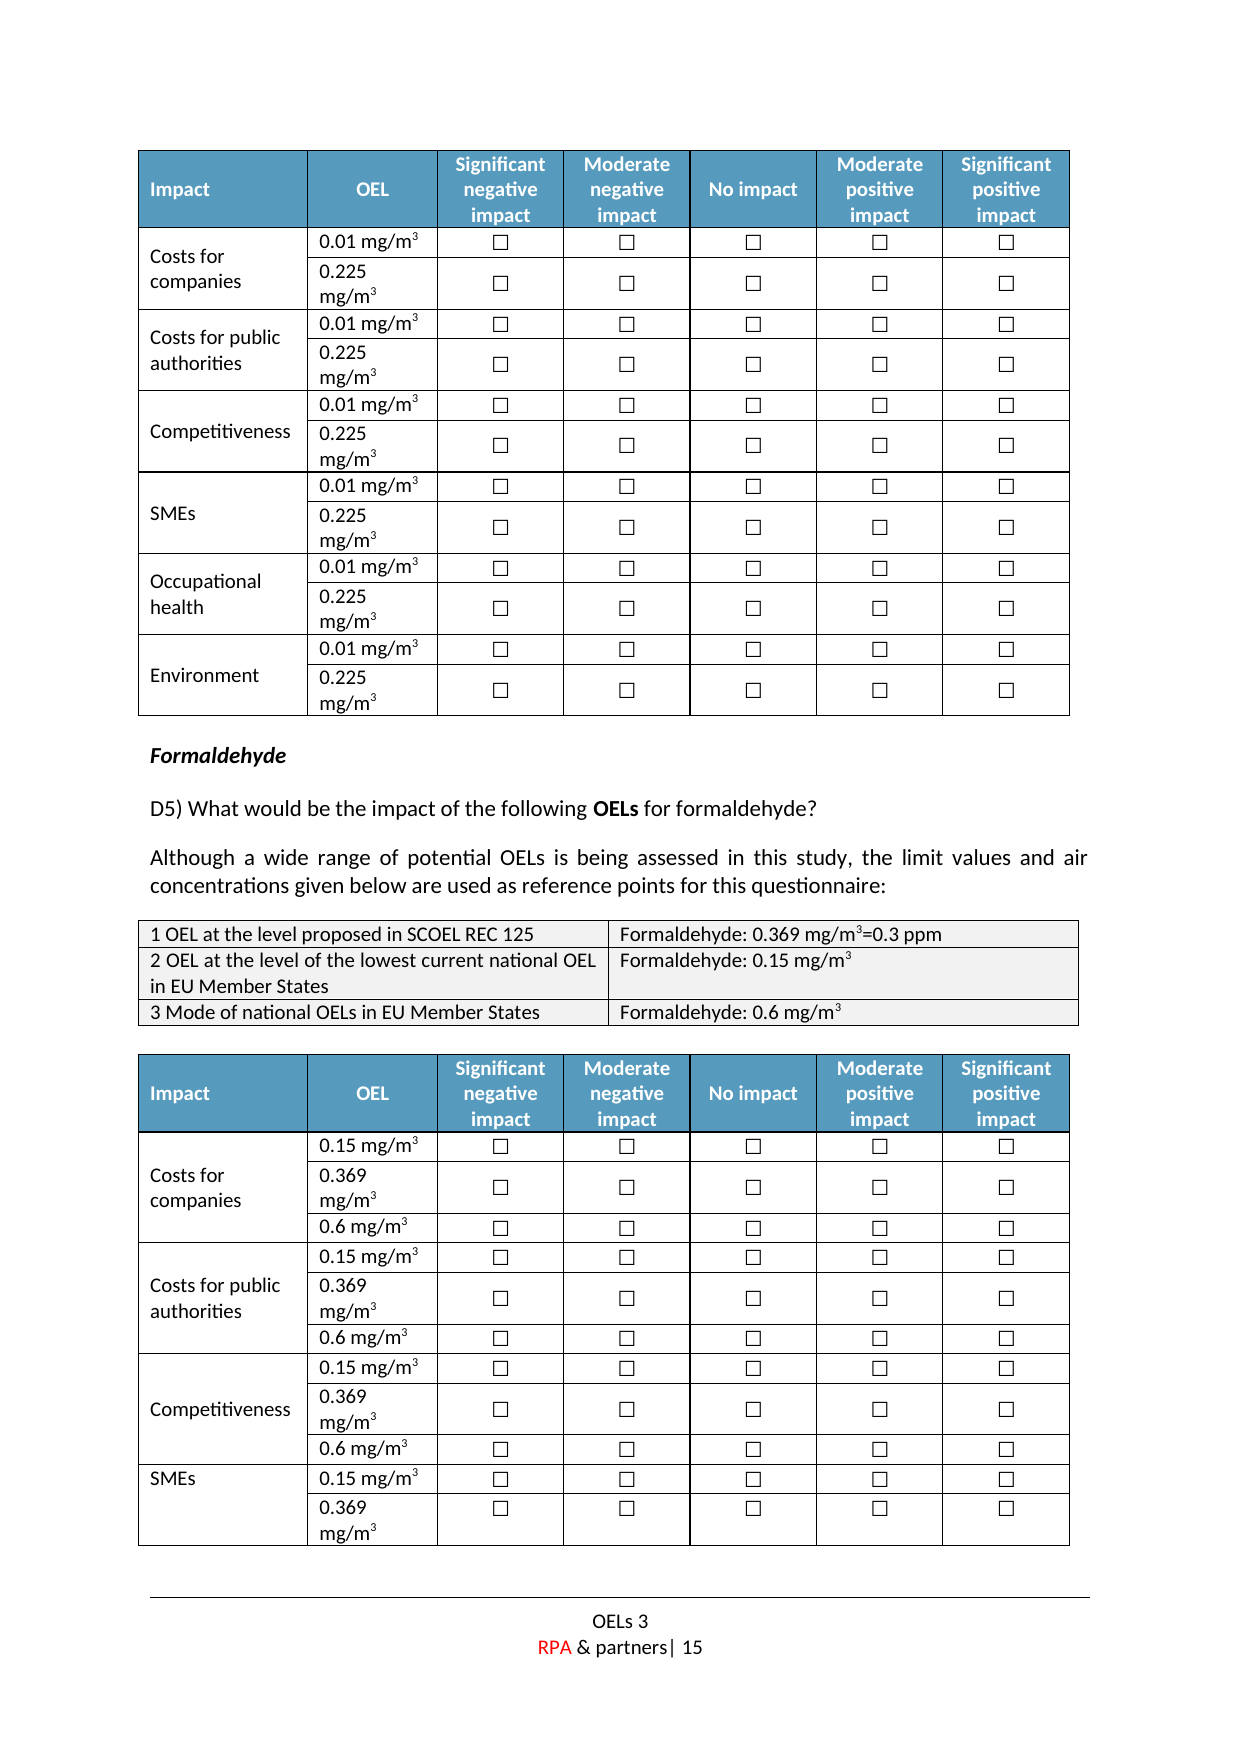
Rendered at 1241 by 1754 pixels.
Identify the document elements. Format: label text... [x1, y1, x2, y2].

table_cell 0.15 mg/m3 [308, 1354, 437, 1382]
table_cell [564, 1435, 689, 1464]
table_cell [817, 635, 942, 663]
table_header Significant negative impact [438, 151, 563, 227]
table_cell 0.01 mg/m3 [308, 310, 437, 338]
table_cell [817, 310, 942, 338]
table_cell Costs for companies [139, 228, 307, 309]
table_header Significant positive impact [943, 151, 1069, 227]
table_cell [564, 1384, 689, 1434]
table_cell [564, 1133, 689, 1161]
table_cell [438, 1354, 563, 1382]
table_cell 0.6 mg/m3 [308, 1325, 437, 1353]
table_cell [817, 1465, 942, 1493]
table_cell 0.369 mg/m3 [308, 1494, 437, 1545]
table_cell 0.225 mg/m3 [308, 421, 437, 471]
text Although a wide range of potential OELs is being assessed in this study, the limit values and air concentrations given below are used as reference points for this questionnaire: [150, 843, 1090, 899]
table_header Moderate negative impact [564, 1055, 689, 1131]
table_cell [438, 502, 563, 553]
table_cell [691, 1243, 816, 1272]
table_cell [943, 310, 1069, 338]
table_cell [564, 310, 689, 338]
table_cell 0.225 mg/m3 [308, 583, 437, 634]
table_cell [564, 473, 689, 501]
table_cell [943, 665, 1069, 715]
table_cell [691, 583, 816, 634]
table_cell [943, 1162, 1069, 1213]
table_cell Formaldehyde: 0.6 mg/m3 [609, 1000, 1078, 1025]
table_cell [817, 1214, 942, 1242]
table_cell 0.01 mg/m3 [308, 228, 437, 257]
table_cell 0.369 mg/m3 [308, 1162, 437, 1213]
table_cell [943, 1354, 1069, 1382]
table_cell [564, 635, 689, 663]
table_cell [691, 228, 816, 257]
table_cell [564, 1354, 689, 1382]
table_cell [691, 258, 816, 309]
table_cell [691, 339, 816, 390]
table_cell [564, 228, 689, 257]
table_cell [691, 473, 816, 501]
table_cell [817, 665, 942, 715]
table_cell [438, 391, 563, 419]
table_cell [943, 1133, 1069, 1161]
table_cell [817, 1354, 942, 1382]
table_cell 0.369 mg/m3 [308, 1273, 437, 1323]
table_cell 0.01 mg/m3 [308, 635, 437, 663]
table_cell 0.15 mg/m3 [308, 1243, 437, 1272]
table_cell [438, 554, 563, 582]
table_cell [943, 502, 1069, 553]
table_cell [438, 339, 563, 390]
table_cell Occupational health [139, 554, 307, 634]
table_cell [817, 1494, 942, 1545]
table_cell [564, 391, 689, 419]
table_cell [817, 391, 942, 419]
table_cell 0.225 mg/m3 [308, 339, 437, 390]
table_cell [438, 1325, 563, 1353]
table_cell [817, 1162, 942, 1213]
table_cell 0.6 mg/m3 [308, 1214, 437, 1242]
table_cell [817, 228, 942, 257]
table_cell [943, 473, 1069, 501]
table_cell [817, 421, 942, 471]
table_cell Costs for companies [139, 1133, 307, 1242]
table_cell [564, 339, 689, 390]
table_cell [438, 310, 563, 338]
table_cell Costs for public authorities [139, 1243, 307, 1353]
table_cell [564, 665, 689, 715]
table_cell [438, 1384, 563, 1434]
table_cell [564, 1214, 689, 1242]
table_cell Environment [139, 635, 307, 715]
table_cell [564, 421, 689, 471]
table_cell [691, 1435, 816, 1464]
table_cell 0.225 mg/m3 [308, 502, 437, 553]
table_cell [817, 583, 942, 634]
table_cell [817, 1325, 942, 1353]
table_cell [438, 665, 563, 715]
table_header 1 OEL at the level proposed in SCOEL REC 125 [139, 921, 608, 947]
table_cell Competitiveness [139, 391, 307, 471]
table_cell Formaldehyde: 0.15 mg/m3 [609, 948, 1078, 998]
table_header Moderate positive impact [817, 1055, 942, 1131]
table_cell [943, 421, 1069, 471]
table_cell [438, 421, 563, 471]
table_cell 0.225 mg/m3 [308, 665, 437, 715]
table_cell 0.15 mg/m3 [308, 1465, 437, 1493]
table_cell [438, 635, 563, 663]
table_cell [564, 1273, 689, 1323]
table_cell 0.01 mg/m3 [308, 391, 437, 419]
table_cell [564, 554, 689, 582]
table_cell [564, 1494, 689, 1545]
table_header No impact [691, 1055, 816, 1131]
table_cell [438, 228, 563, 257]
table_cell [943, 635, 1069, 663]
table_cell [564, 502, 689, 553]
table_cell [943, 1494, 1069, 1545]
text D5) What would be the impact of the following OELs for formaldehyde? [150, 794, 1090, 822]
table_cell 0.6 mg/m3 [308, 1435, 437, 1464]
table_cell [564, 1325, 689, 1353]
table_cell [817, 502, 942, 553]
table_cell [943, 1435, 1069, 1464]
table_header OEL [308, 151, 437, 227]
table_cell [943, 1243, 1069, 1272]
table_cell [438, 258, 563, 309]
table_cell [817, 1435, 942, 1464]
table_cell SMEs [139, 1465, 307, 1545]
table_cell Costs for public authorities [139, 310, 307, 390]
table_cell 0.369 mg/m3 [308, 1384, 437, 1434]
subtitle Formaldehyde [150, 741, 1090, 769]
table_cell [691, 1214, 816, 1242]
table_cell [817, 1384, 942, 1434]
table_cell [691, 554, 816, 582]
table_cell [943, 339, 1069, 390]
table_cell [817, 1273, 942, 1323]
table_cell [817, 1243, 942, 1272]
table_cell [943, 391, 1069, 419]
table_cell [943, 583, 1069, 634]
table_cell [691, 502, 816, 553]
table_cell [817, 1133, 942, 1161]
table_cell [691, 391, 816, 419]
table_cell [943, 1465, 1069, 1493]
table_cell [691, 1494, 816, 1545]
table_cell [438, 583, 563, 634]
table_cell [943, 258, 1069, 309]
table_cell [691, 1354, 816, 1382]
table_cell 0.225 mg/m3 [308, 258, 437, 309]
table_cell [438, 1133, 563, 1161]
table_cell [943, 1325, 1069, 1353]
table_cell 2 OEL at the level of the lowest current national OEL in EU Member States [139, 948, 608, 998]
table_cell [691, 1465, 816, 1493]
table_cell [438, 1465, 563, 1493]
table_header Moderate negative impact [564, 151, 689, 227]
table_cell [564, 1465, 689, 1493]
table_cell [438, 1273, 563, 1323]
table_header Formaldehyde: 0.369 mg/m3=0.3 ppm [609, 921, 1078, 947]
table_cell [691, 1384, 816, 1434]
table_cell [564, 1162, 689, 1213]
table_cell [943, 1214, 1069, 1242]
table_header Significant negative impact [438, 1055, 563, 1131]
table_cell [817, 339, 942, 390]
table_cell 0.15 mg/m3 [308, 1133, 437, 1161]
table_cell [438, 1494, 563, 1545]
table_cell 3 Mode of national OELs in EU Member States [139, 1000, 608, 1025]
table_cell SMEs [139, 473, 307, 553]
table_cell [438, 1162, 563, 1213]
table_cell [564, 583, 689, 634]
table_cell [943, 554, 1069, 582]
table_cell [817, 258, 942, 309]
table_header Impact [139, 1055, 307, 1131]
table_header Significant positive impact [943, 1055, 1069, 1131]
table_header No impact [691, 151, 816, 227]
table_cell [943, 1273, 1069, 1323]
table_cell [564, 258, 689, 309]
table_cell [691, 1162, 816, 1213]
table_cell Competitiveness [139, 1354, 307, 1464]
table_cell [691, 310, 816, 338]
table_cell 0.01 mg/m3 [308, 473, 437, 501]
table_cell [691, 635, 816, 663]
table_cell 0.01 mg/m3 [308, 554, 437, 582]
table_cell [943, 228, 1069, 257]
table_cell [438, 1435, 563, 1464]
table_header Impact [139, 151, 307, 227]
table_header OEL [308, 1055, 437, 1131]
table_cell [564, 1243, 689, 1272]
table_cell [438, 1243, 563, 1272]
table_header Moderate positive impact [817, 151, 942, 227]
table_cell [691, 1325, 816, 1353]
table_cell [691, 665, 816, 715]
table_cell [817, 473, 942, 501]
table_cell [438, 473, 563, 501]
table_cell [691, 421, 816, 471]
table_cell [817, 554, 942, 582]
table_cell [691, 1133, 816, 1161]
table_cell [438, 1214, 563, 1242]
table_cell [691, 1273, 816, 1323]
table_cell [943, 1384, 1069, 1434]
